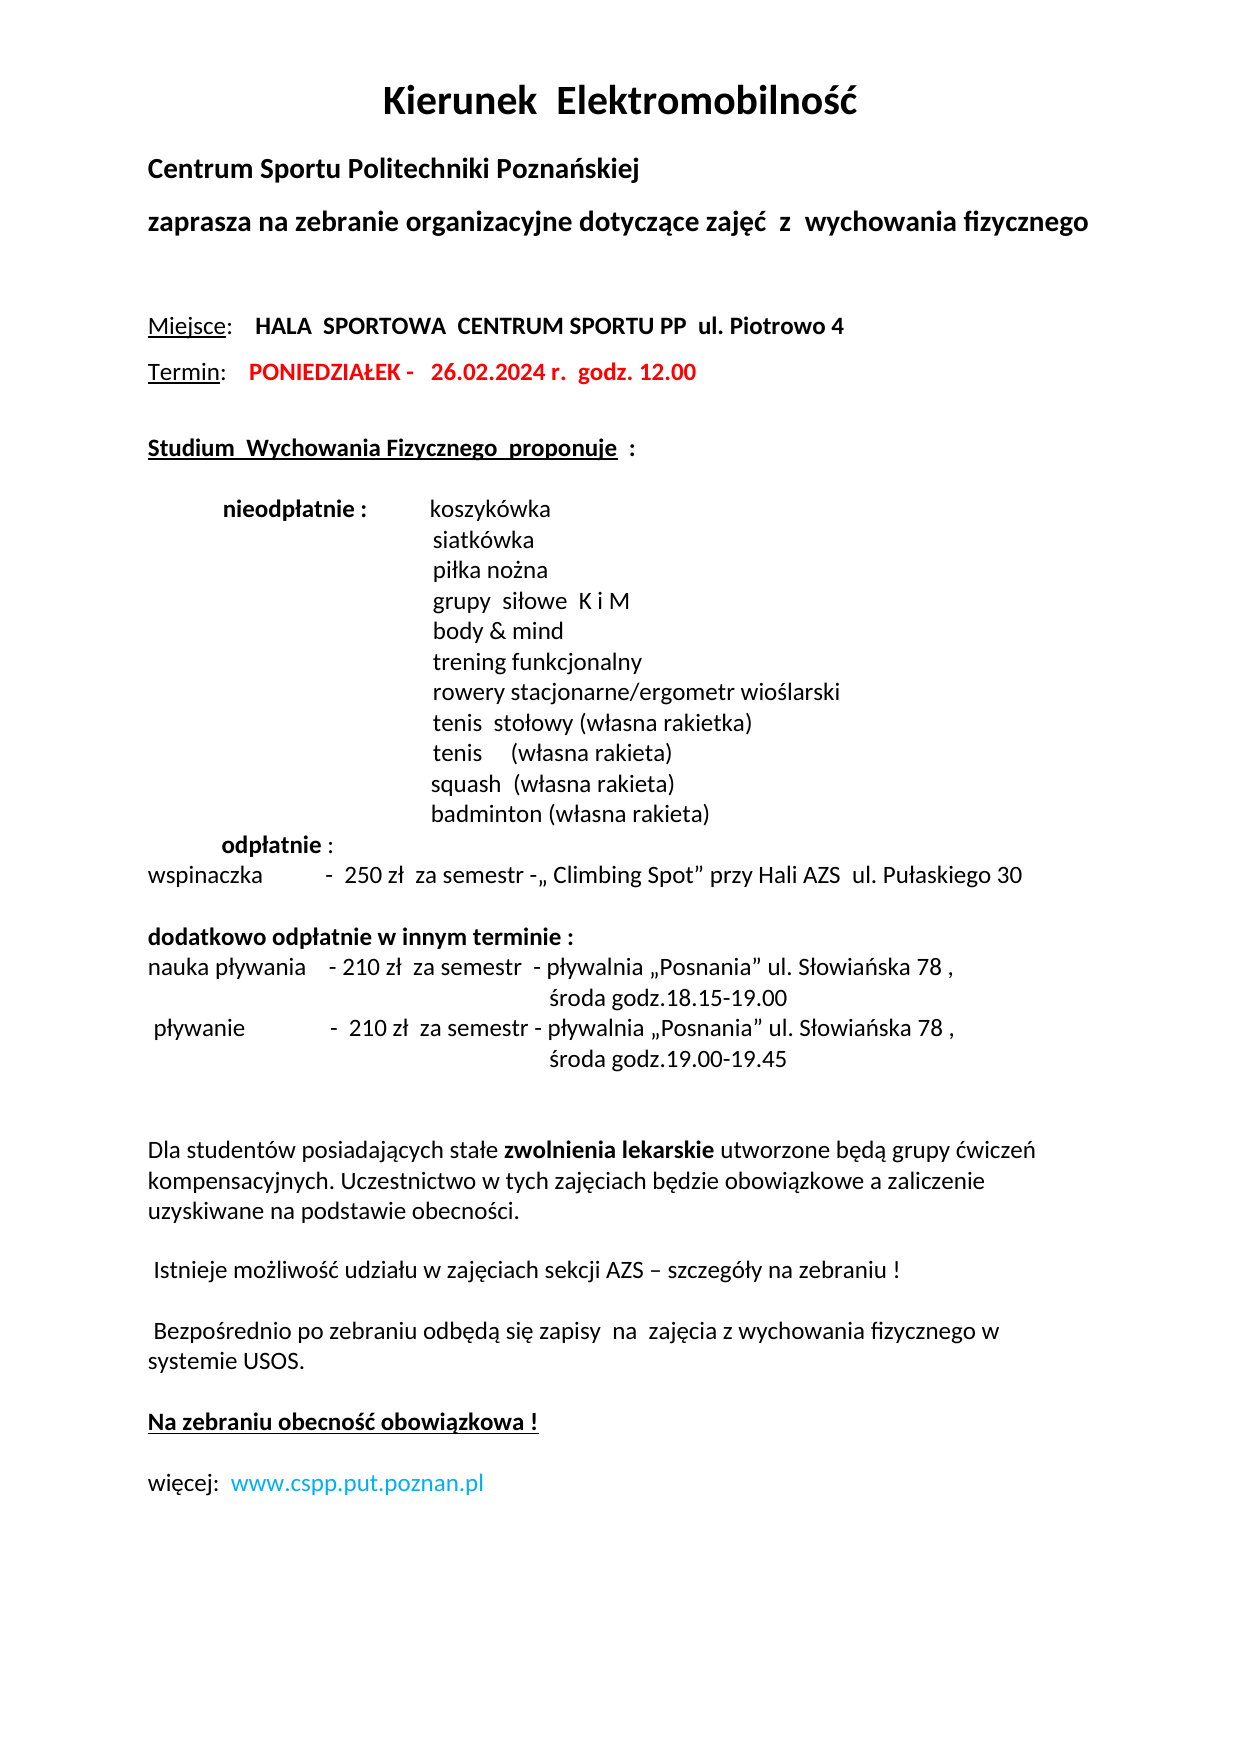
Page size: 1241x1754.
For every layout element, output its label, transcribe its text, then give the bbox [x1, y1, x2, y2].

text trening funkcjonalny [410, 646, 1093, 677]
text squash (własna rakieta) [221, 768, 1093, 799]
text tenis (własna rakieta) [410, 738, 1093, 768]
text uzyskiwane na podstawie obecności. [148, 1195, 1126, 1226]
text odpłatnie : [221, 829, 1093, 860]
text środa godz.19.00-19.45 [148, 1043, 1093, 1073]
text Centrum Sportu Politechniki Poznańskiej [148, 150, 1093, 186]
text dodatkowo odpłatnie w innym terminie : [148, 921, 1093, 951]
text siatkówka [410, 524, 1093, 554]
text piłka nożna [410, 554, 1093, 585]
text nauka pływania - 210 zł za semestr - pływalnia „Posnania” ul. Słowiańska 78 , [148, 951, 1093, 982]
text rowery stacjonarne/ergometr wioślarski [410, 677, 1093, 707]
text grupy siłowe K i M [410, 585, 1093, 616]
text Miejsce: HALA SPORTOWA CENTRUM SPORTU PP ul. Piotrowo 4 [148, 310, 1093, 341]
text Kierunek Elektromobilność [148, 74, 1093, 125]
text więcej: www.cspp.put.poznan.pl [148, 1468, 1093, 1498]
text Bezpośrednio po zebraniu odbędą się zapisy na zajęcia z wychowania fizycznego w systemie USOS. [148, 1315, 1093, 1376]
text tenis stołowy (własna rakietka) [410, 707, 1093, 738]
text pływanie - 210 zł za semestr - pływalnia „Posnania” ul. Słowiańska 78 , [148, 1012, 1093, 1043]
text Termin: PONIEDZIAŁEK - 26.02.2024 r. godz. 12.00 [148, 356, 1093, 387]
text Istnieje możliwość udziału w zajęciach sekcji AZS – szczegóły na zebraniu ! [148, 1254, 1093, 1284]
text body & mind [410, 616, 1093, 646]
text nieodpłatnie : koszykówka [223, 493, 1093, 524]
text zaprasza na zebranie organizacyjne dotyczące zajęć z wychowania fizycznego [148, 203, 1093, 239]
text Na zebraniu obecność obowiązkowa ! [148, 1407, 1093, 1437]
text badminton (własna rakieta) [221, 799, 1093, 829]
text wspinaczka - 250 zł za semestr -„ Climbing Spot” przy Hali AZS ul. Pułaskiego 30 [148, 860, 1093, 890]
text środa godz.18.15-19.00 [148, 982, 1093, 1012]
text Studium Wychowania Fizycznego proponuje : [148, 432, 1093, 463]
text Dla studentów posiadających stałe zwolnienia lekarskie utworzone będą grupy ćwiczeń kompensacyjnych. Uczestnictwo w tych zajęciach będzie obowiązkowe a zaliczenie [148, 1134, 1126, 1195]
